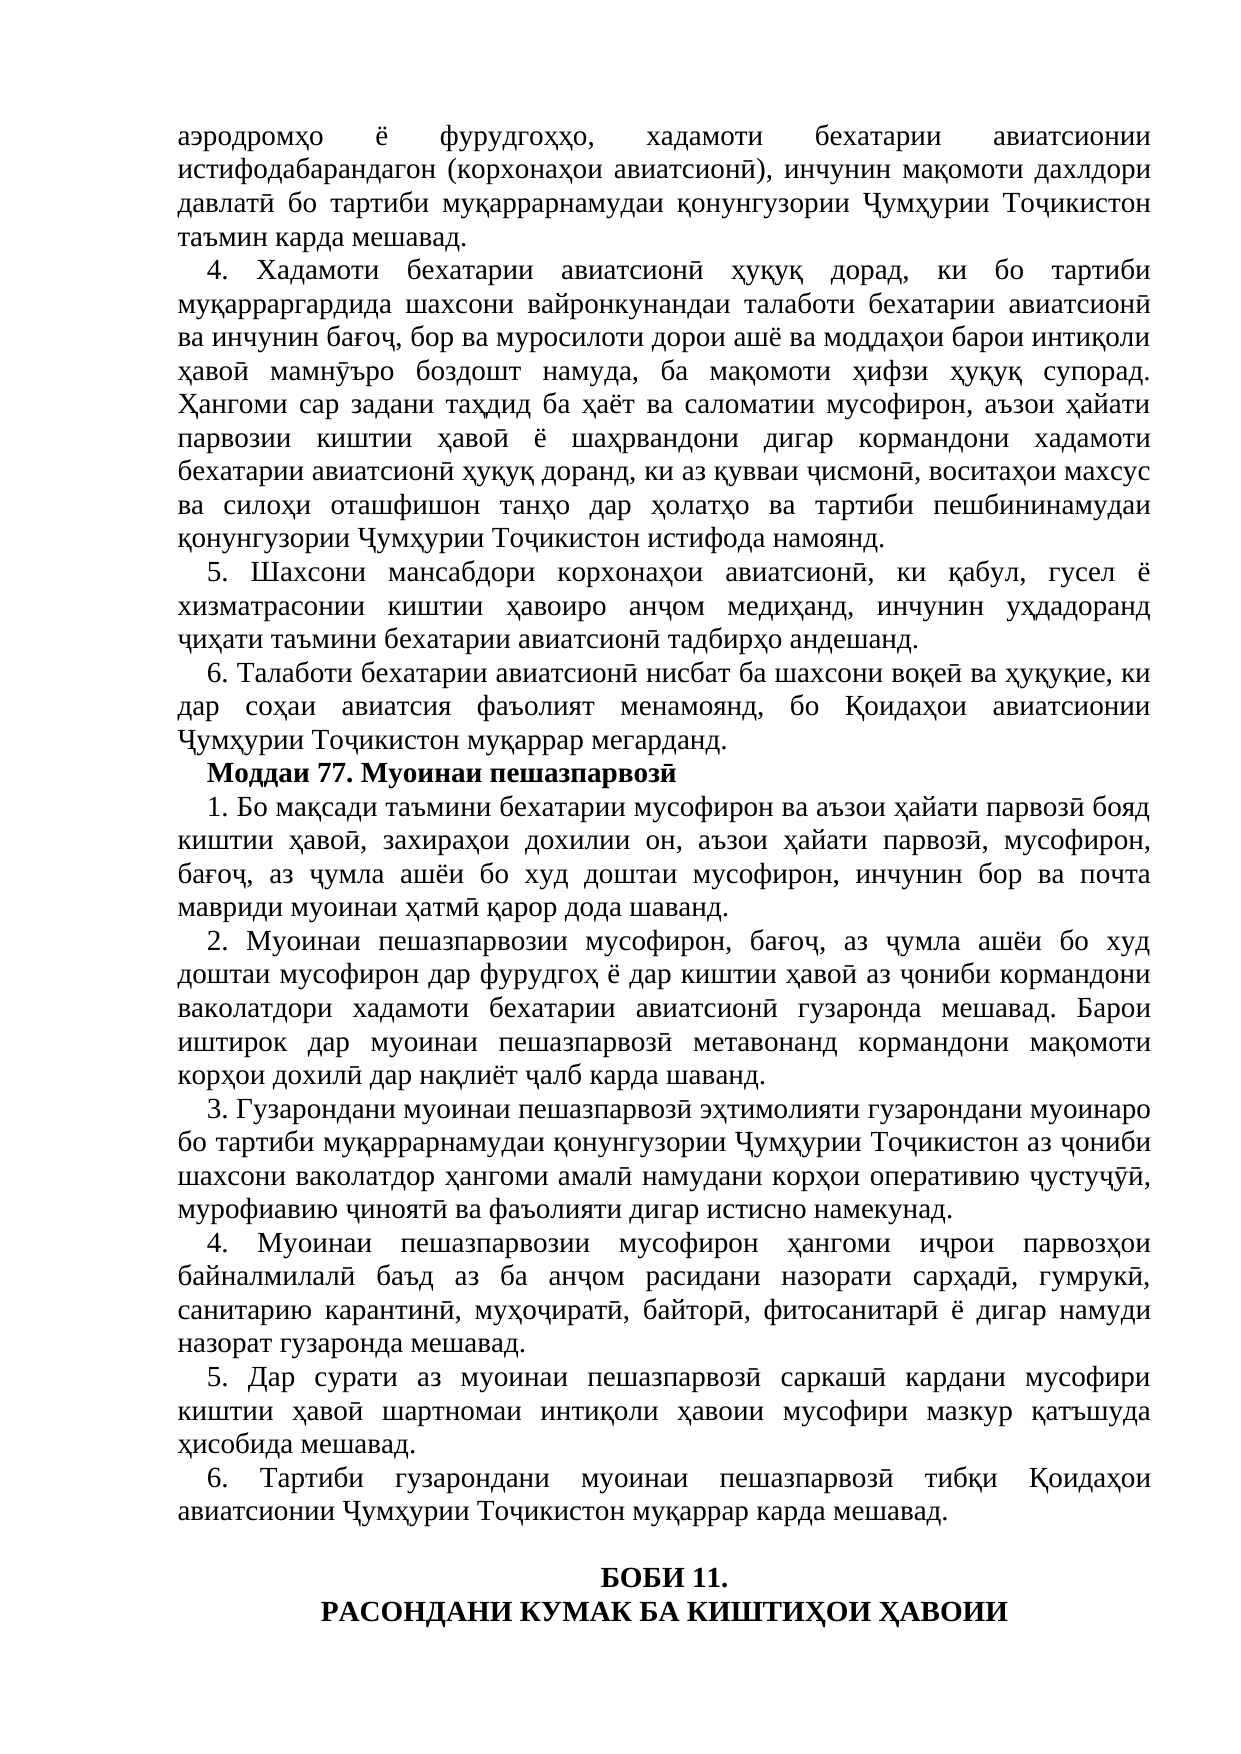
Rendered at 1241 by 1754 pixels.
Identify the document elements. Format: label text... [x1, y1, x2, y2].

text 6. Тартиби гузарондани муоинаи пешазпарвозӣ тибқи Қоидаҳои авиатсионии Ҷумҳурии Тоҷикистон муқаррар карда мешавад. [177, 1460, 1152, 1527]
text 2. Муоинаи пешазпарвозии мусофирон, бағоҷ, аз ҷумла ашёи бо худ доштаи мусофирон дар фурудгоҳ ё дар киштии ҳавоӣ аз ҷониби кормандони ваколатдори хадамоти бехатарии авиатсионӣ гузаронда мешавад. Барои иштирок дар муоинаи пешазпарвозӣ метавонанд кормандони мақомоти корҳои дохилӣ дар нақлиёт ҷалб карда шаванд. [177, 923, 1152, 1091]
text БОБИ 11. [177, 1560, 1152, 1594]
text 4. Муоинаи пешазпарвозии мусофирон ҳангоми иҷрои парвозҳои байналмилалӣ баъд аз ба анҷом расидани назорати сарҳадӣ, гумрукӣ, санитарию карантинӣ, муҳоҷиратӣ, байторӣ, фитосанитарӣ ё дигар намуди назорат гузаронда мешавад. [177, 1225, 1152, 1359]
text 4. Хадамоти бехатарии авиатсионӣ ҳуқуқ дорад, ки бо тартиби муқарраргардида шахсони вайронкунандаи талаботи бехатарии авиатсионӣ ва инчунин бағоҷ, бор ва муросилоти дорои ашё ва моддаҳои барои интиқоли ҳавоӣ мамнӯъро боздошт намуда, ба мақомоти ҳифзи ҳуқуқ супорад. Ҳангоми сар задани таҳдид ба ҳаёт ва саломатии мусофирон, аъзои ҳайати парвозии киштии ҳавоӣ ё шаҳрвандони дигар кормандони хадамоти бехатарии авиатсионӣ ҳуқуқ доранд, ки аз қувваи ҷисмонӣ, воситаҳои махсус ва силоҳи оташфишон танҳо дар ҳолатҳо ва тартиби пешбининамудаи қонунгузории Ҷумҳурии Тоҷикистон истифода намоянд. [177, 252, 1152, 554]
text 6. Талаботи бехатарии авиатсионӣ нисбат ба шахсони воқеӣ ва ҳуқуқие, ки дар соҳаи авиатсия фаъолият менамоянд, бо Қоидаҳои авиатсионии Ҷумҳурии Тоҷикистон муқаррар мегарданд. [177, 655, 1152, 755]
text 5. Дар сурати аз муоинаи пешазпарвозӣ саркашӣ кардани мусофири киштии ҳавоӣ шартномаи интиқоли ҳавоии мусофири мазкур қатъшуда ҳисобида мешавад. [177, 1359, 1152, 1460]
text 3. Гузарондани муоинаи пешазпарвозӣ эҳтимолияти гузарондани муоинаро бо тартиби муқаррарнамудаи қонунгузории Ҷумҳурии Тоҷикистон аз ҷониби шахсони ваколатдор ҳангоми амалӣ намудани корҳои оперативию ҷустуҷӯӣ, мурофиавию ҷиноятӣ ва фаъолияти дигар истисно намекунад. [177, 1091, 1152, 1225]
text 1. Бо мақсади таъмини бехатарии мусофирон ва аъзои ҳайати парвозӣ бояд киштии ҳавоӣ, захираҳои дохилии он, аъзои ҳайати парвозӣ, мусофирон, бағоҷ, аз ҷумла ашёи бо худ доштаи мусофирон, инчунин бор ва почта мавриди муоинаи ҳатмӣ қарор дода шаванд. [177, 789, 1152, 923]
text Моддаи 77. Муоинаи пешазпарвозӣ [177, 755, 1152, 789]
text 5. Шахсони мансабдори корхонаҳои авиатсионӣ, ки қабул, гусел ё хизматрасонии киштии ҳавоиро анҷом медиҳанд, инчунин уҳдадоранд ҷиҳати таъмини бехатарии авиатсионӣ тадбирҳо андешанд. [177, 554, 1152, 655]
text РАСОНДАНИ КУМАК БА КИШТИҲОИ ҲАВОИИ [177, 1594, 1152, 1627]
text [177, 118, 1152, 252]
